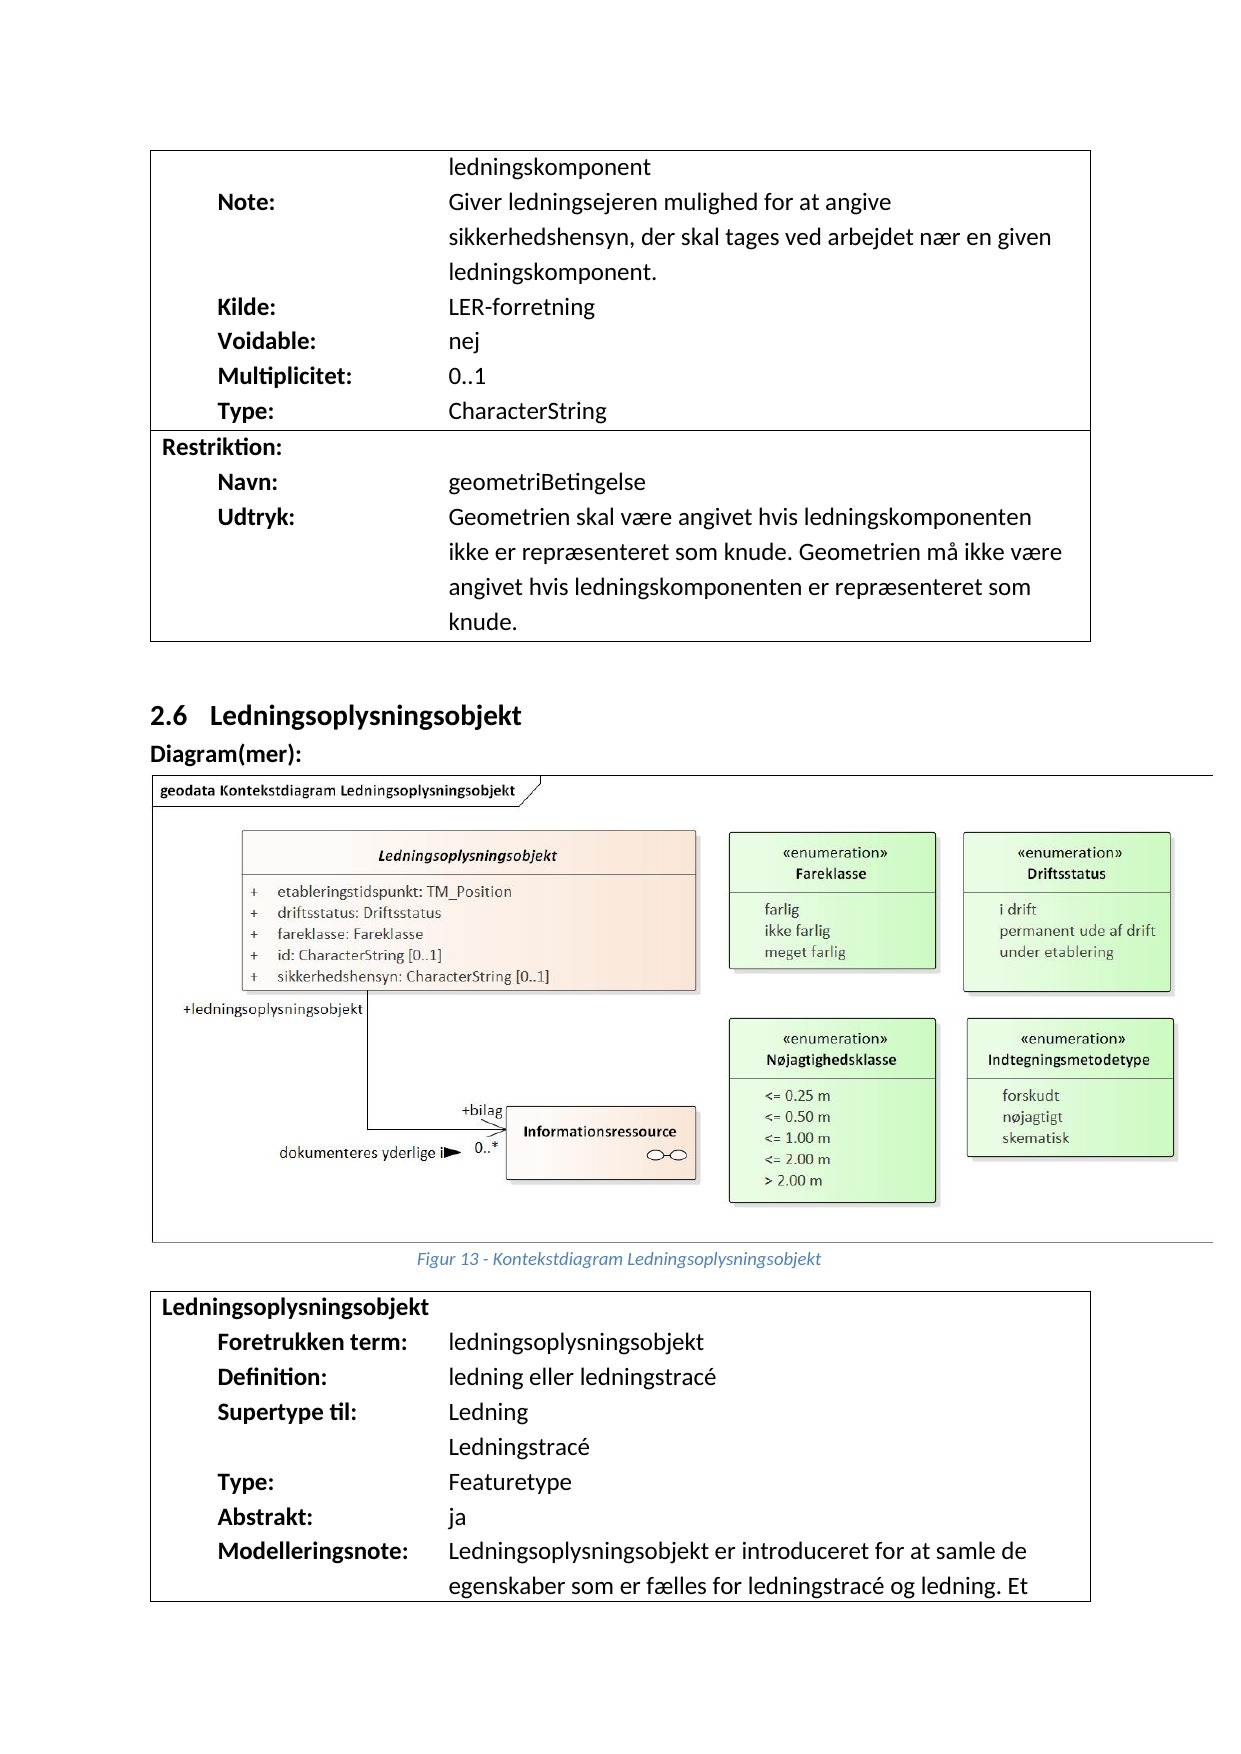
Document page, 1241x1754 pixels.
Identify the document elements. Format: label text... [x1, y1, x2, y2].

subtitle Ledningsoplysningsobjekt [150, 697, 1090, 733]
table_cell Restriktion: [151, 431, 1090, 641]
picture [150, 773, 1213, 1243]
text Diagram(mer): [150, 738, 1090, 769]
table_cell Attribut: [151, 151, 1090, 430]
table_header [151, 1292, 1090, 1601]
